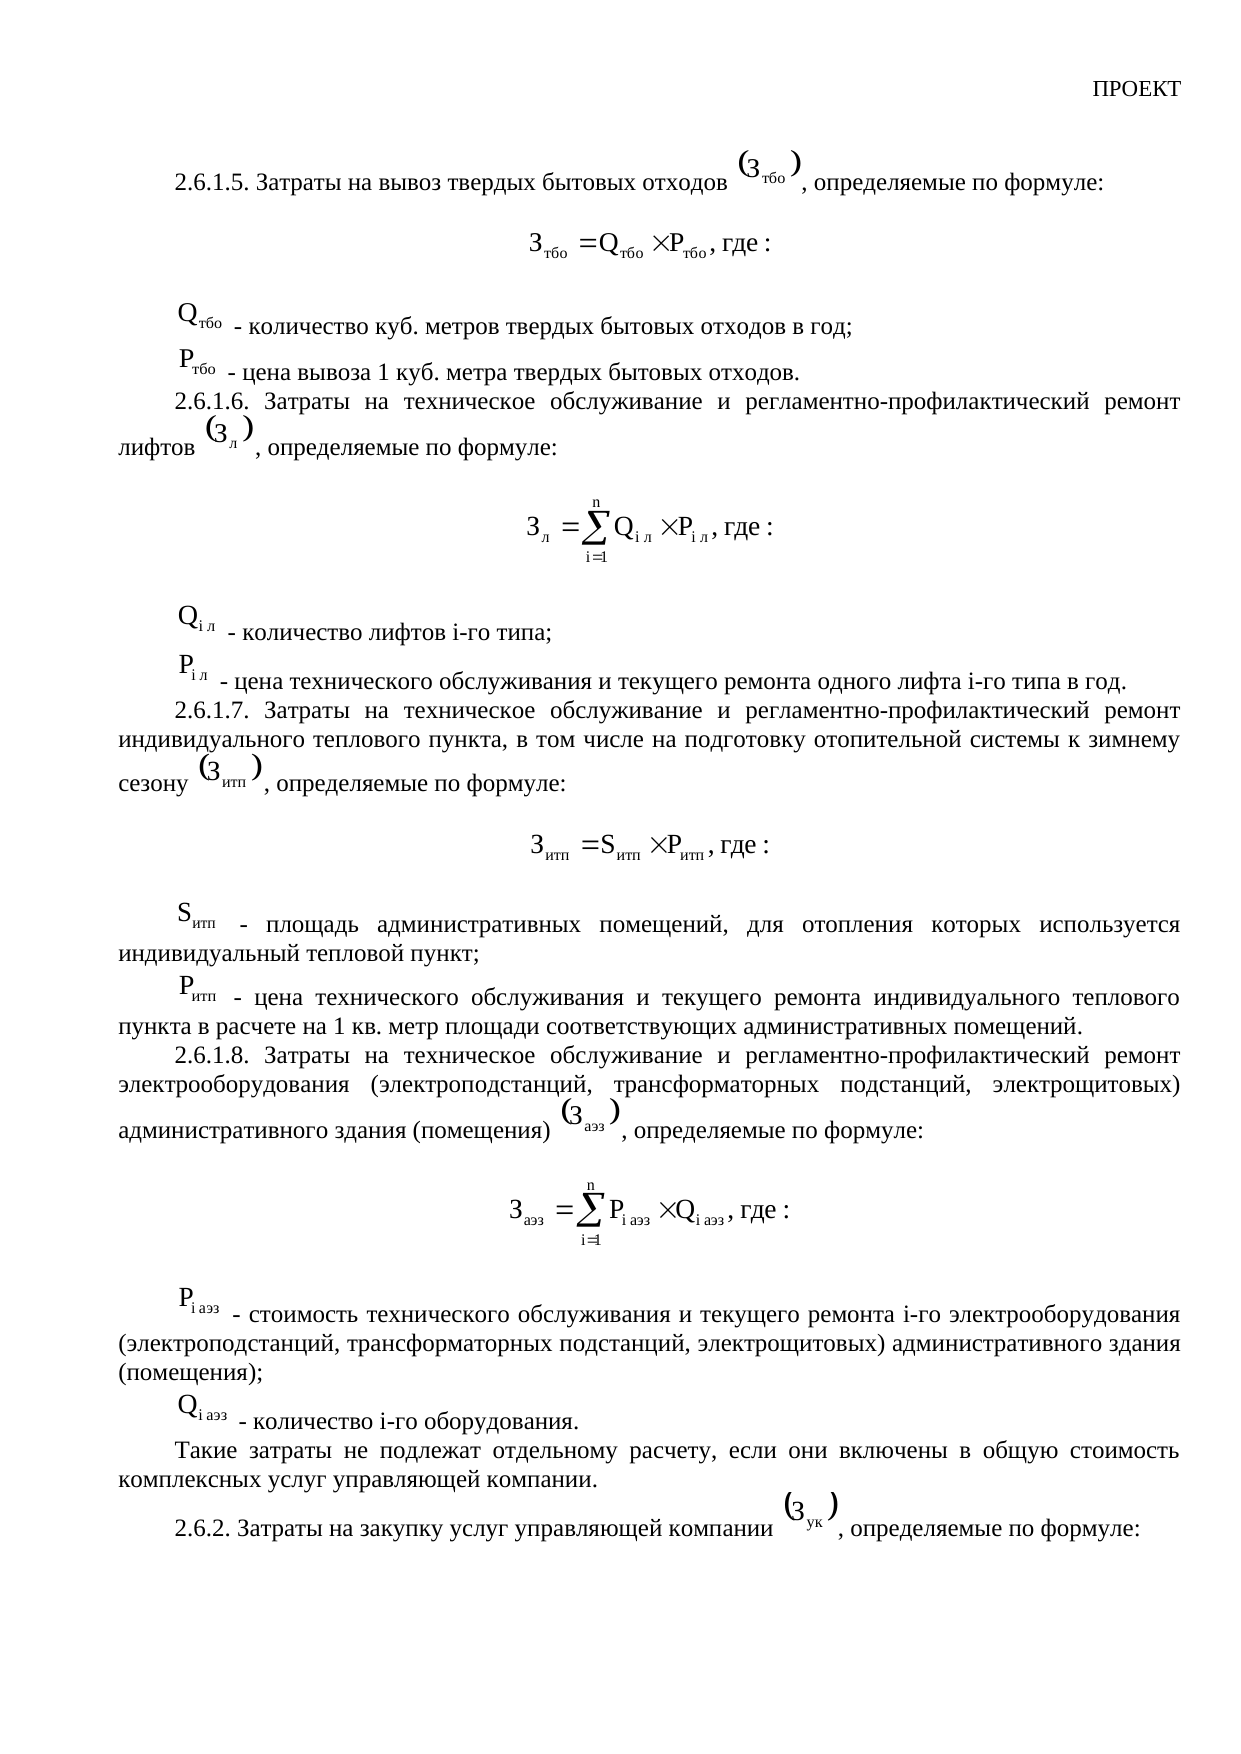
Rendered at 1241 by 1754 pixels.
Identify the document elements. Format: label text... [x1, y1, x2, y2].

text 2.6.1.7. Затраты на техническое обслуживание и регламентно-профилактический ремонт индивидуального теплового пункта, в том числе на подготовку отопительной системы к зимнему сезону , определяемые по формуле: [118, 695, 1181, 797]
text - площадь административных помещений, для отопления которых используется индивидуальный тепловой пункт; [118, 893, 1181, 967]
text - цена технического обслуживания и текущего ремонта одного лифта i-го типа в год. [118, 646, 1181, 695]
text - цена технического обслуживания и текущего ремонта индивидуального теплового пункта в расчете на 1 кв. метр площади соответствующих административных помещений. [118, 967, 1181, 1040]
text 2.6.1.8. Затраты на техническое обслуживание и регламентно-профилактический ремонт электрооборудования (электроподстанций, трансформаторных подстанций, электрощитовых) административного здания (помещения) , определяемые по формуле: [118, 1040, 1181, 1143]
text 2.6.2. Затраты на закупку услуг управляющей компании , определяемые по формуле: [118, 1492, 1181, 1542]
text 2.6.1.5. Затраты на вывоз твердых бытовых отходов , определяемые по формуле: [118, 150, 1181, 196]
text - количество лифтов i-го типа; [118, 597, 1181, 646]
text - количество куб. метров твердых бытовых отходов в год; [118, 294, 1181, 340]
text - цена вывоза 1 куб. метра твердых бытовых отходов. [118, 340, 1181, 386]
text - стоимость технического обслуживания и текущего ремонта i-го электрооборудования (электроподстанций, трансформаторных подстанций, электрощитовых) административного здания (помещения); [118, 1279, 1181, 1386]
text - количество i-го оборудования. [118, 1386, 1181, 1435]
text 2.6.1.6. Затраты на техническое обслуживание и регламентно-профилактический ремонт лифтов , определяемые по формуле: [118, 386, 1181, 461]
text Такие затраты не подлежат отдельному расчету, если они включены в общую стоимость комплексных услуг управляющей компании. [118, 1435, 1181, 1492]
